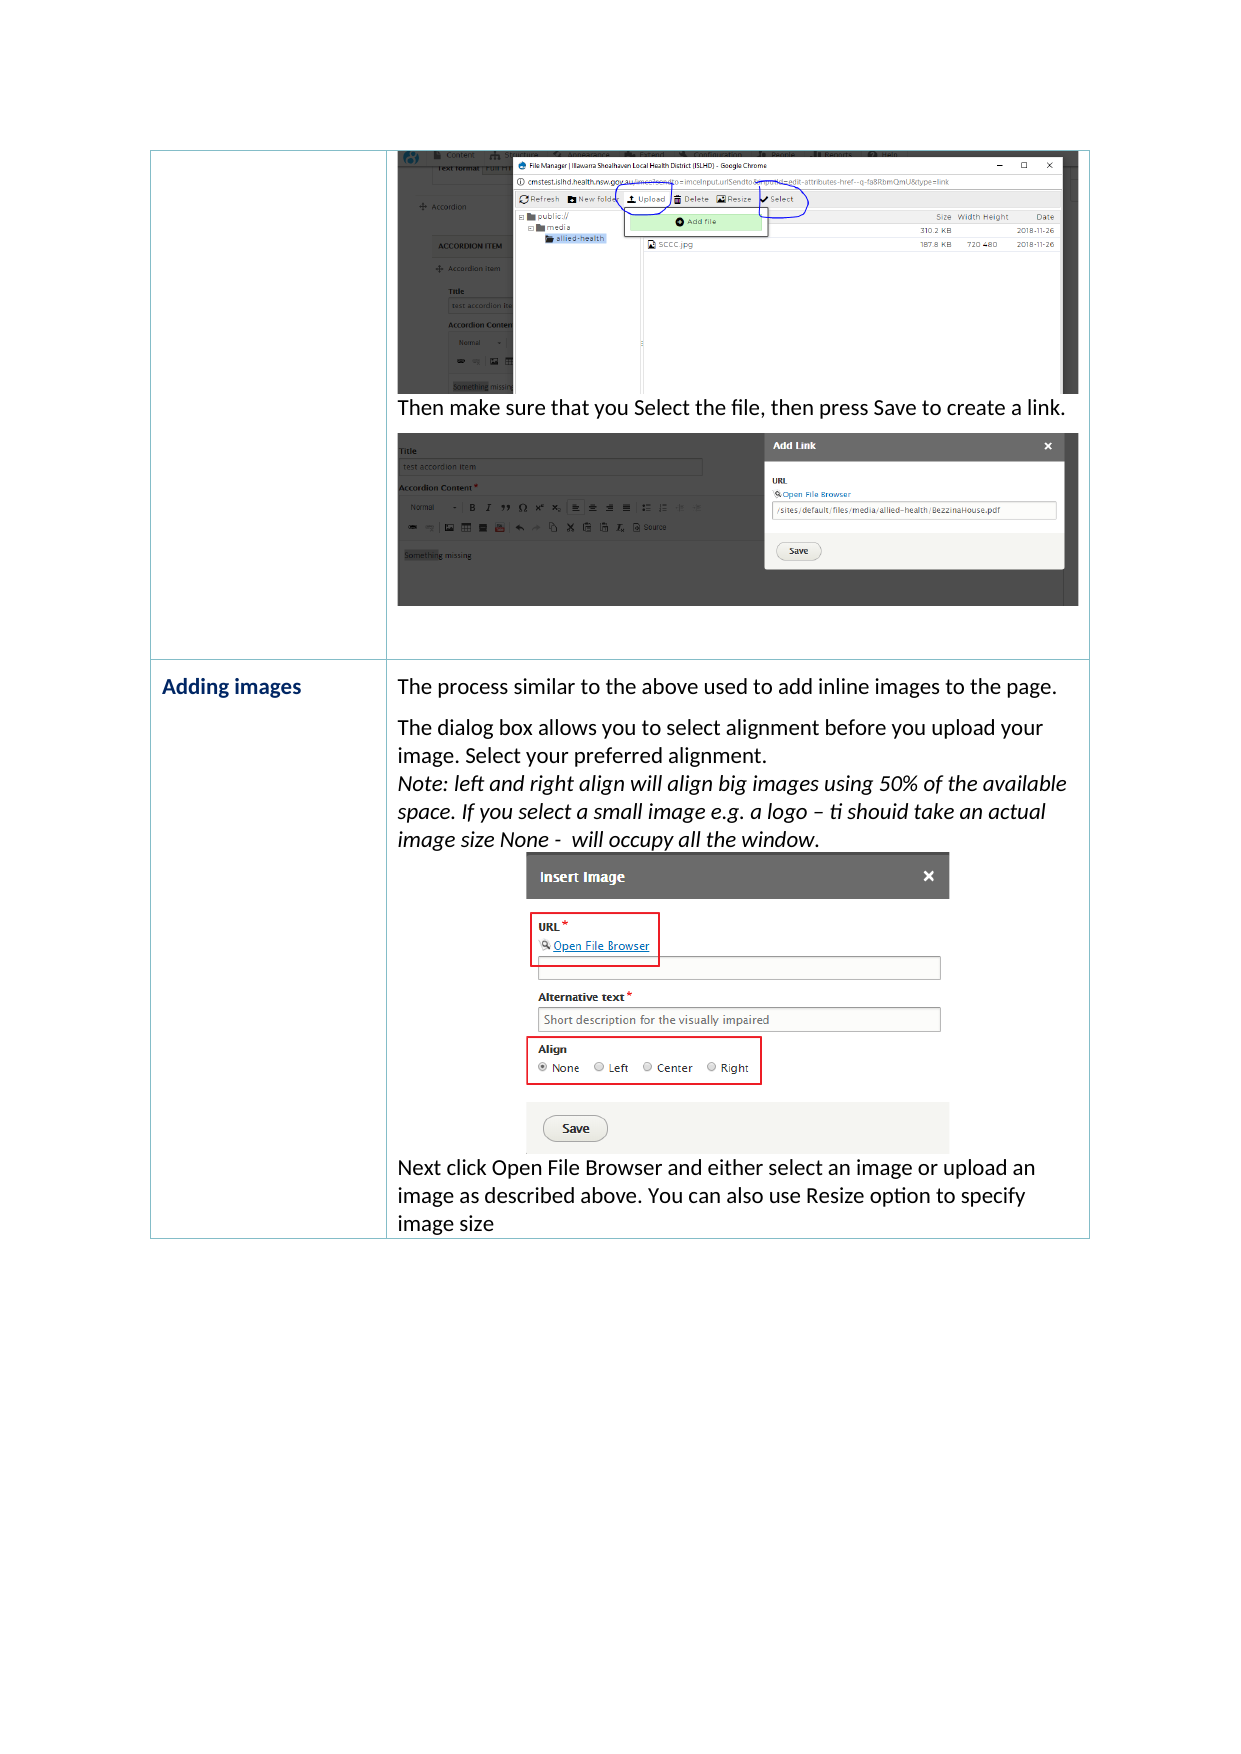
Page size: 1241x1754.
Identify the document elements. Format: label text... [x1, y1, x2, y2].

picture [526, 852, 950, 1154]
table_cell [387, 151, 1089, 659]
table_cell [151, 151, 386, 659]
picture [397, 433, 1079, 606]
table_cell Adding images [151, 660, 386, 1237]
picture [397, 151, 1079, 394]
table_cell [387, 660, 1089, 1237]
